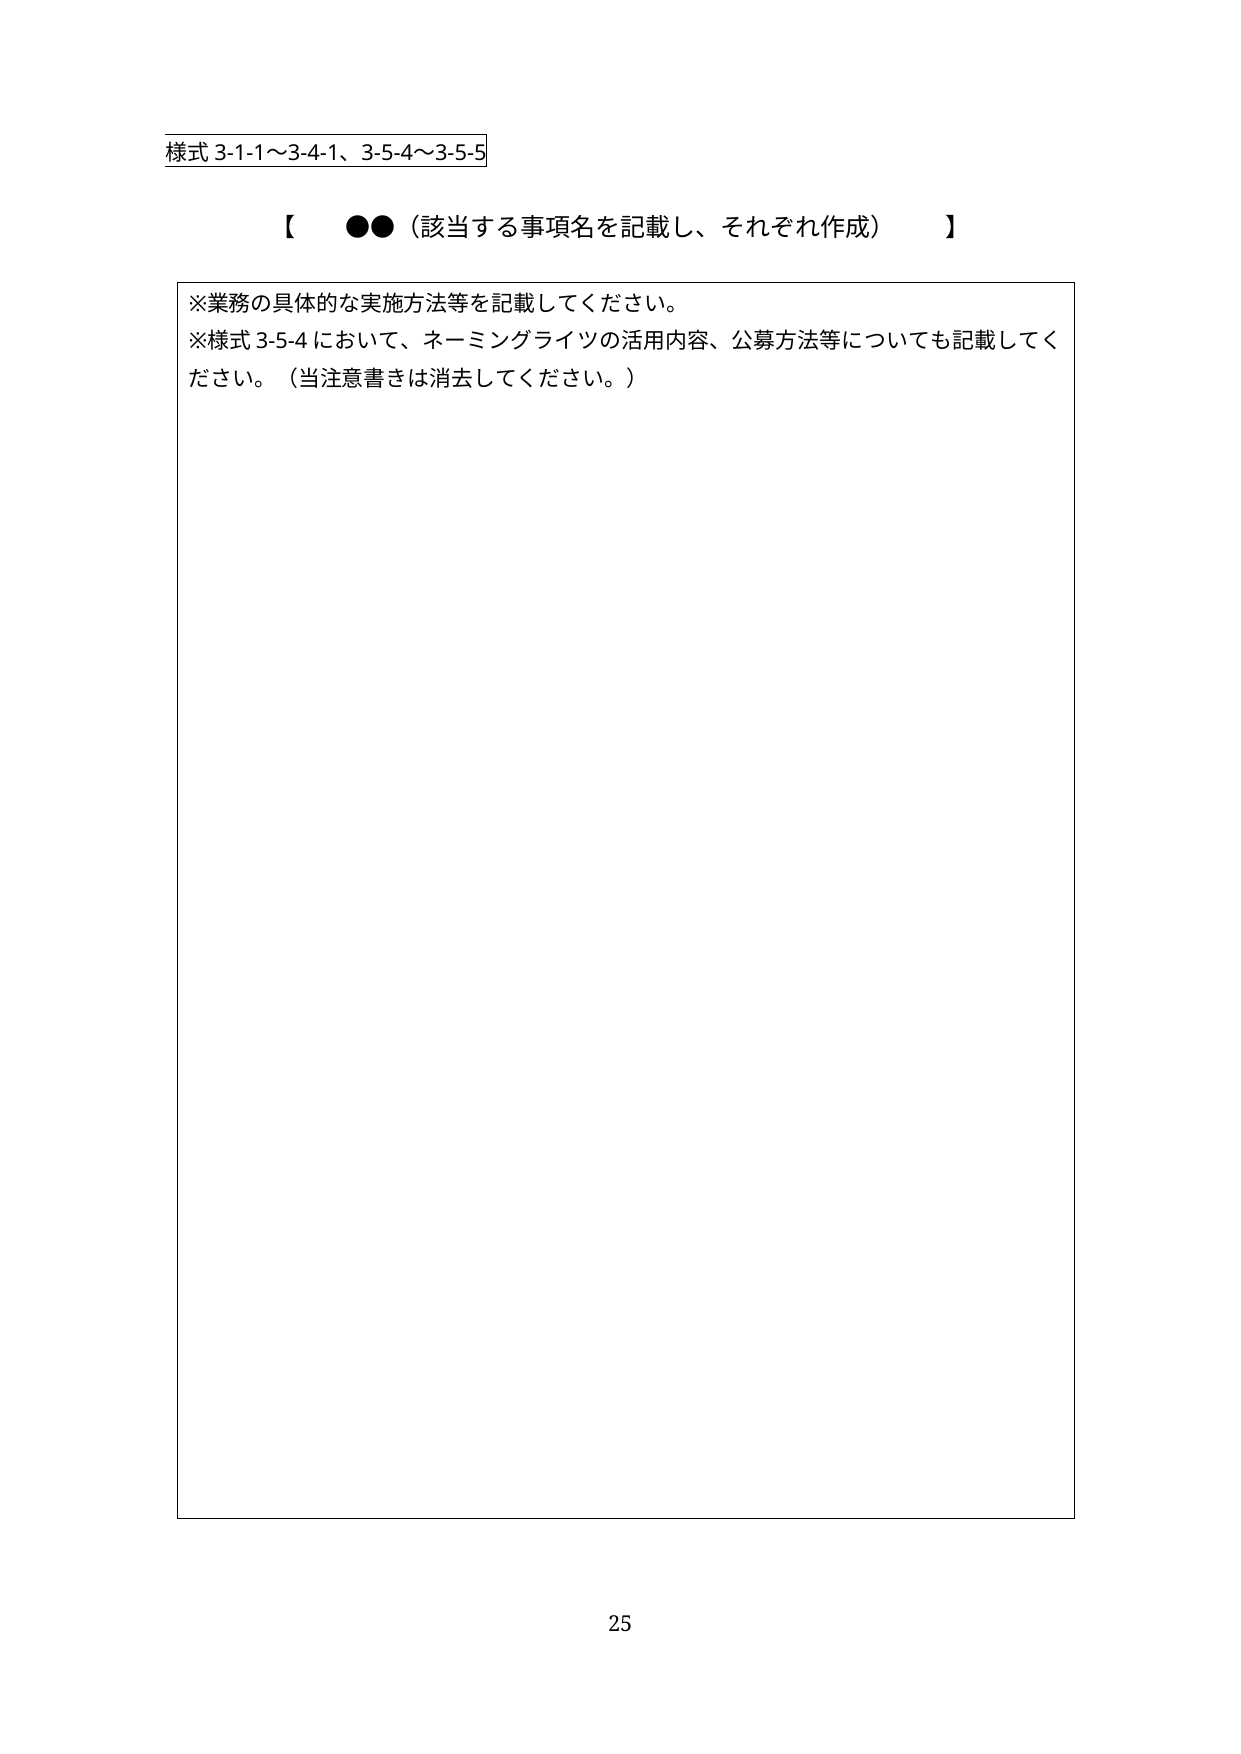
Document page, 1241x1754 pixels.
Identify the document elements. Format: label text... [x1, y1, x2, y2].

text 様式 3-1-1～3-4-1、3-5-4～3-5-5 [165, 132, 1075, 169]
text 【 ●●（該当する事項名を記載し、それぞれ作成） 】 [165, 207, 1075, 244]
table_header ※業務の具体的な実施方法等を記載してください。 ※様式3-5-4において、ネーミングライツの活用内容、公募方法等についても記載してください。（当注意書きは消去してください。） [178, 283, 1074, 1518]
